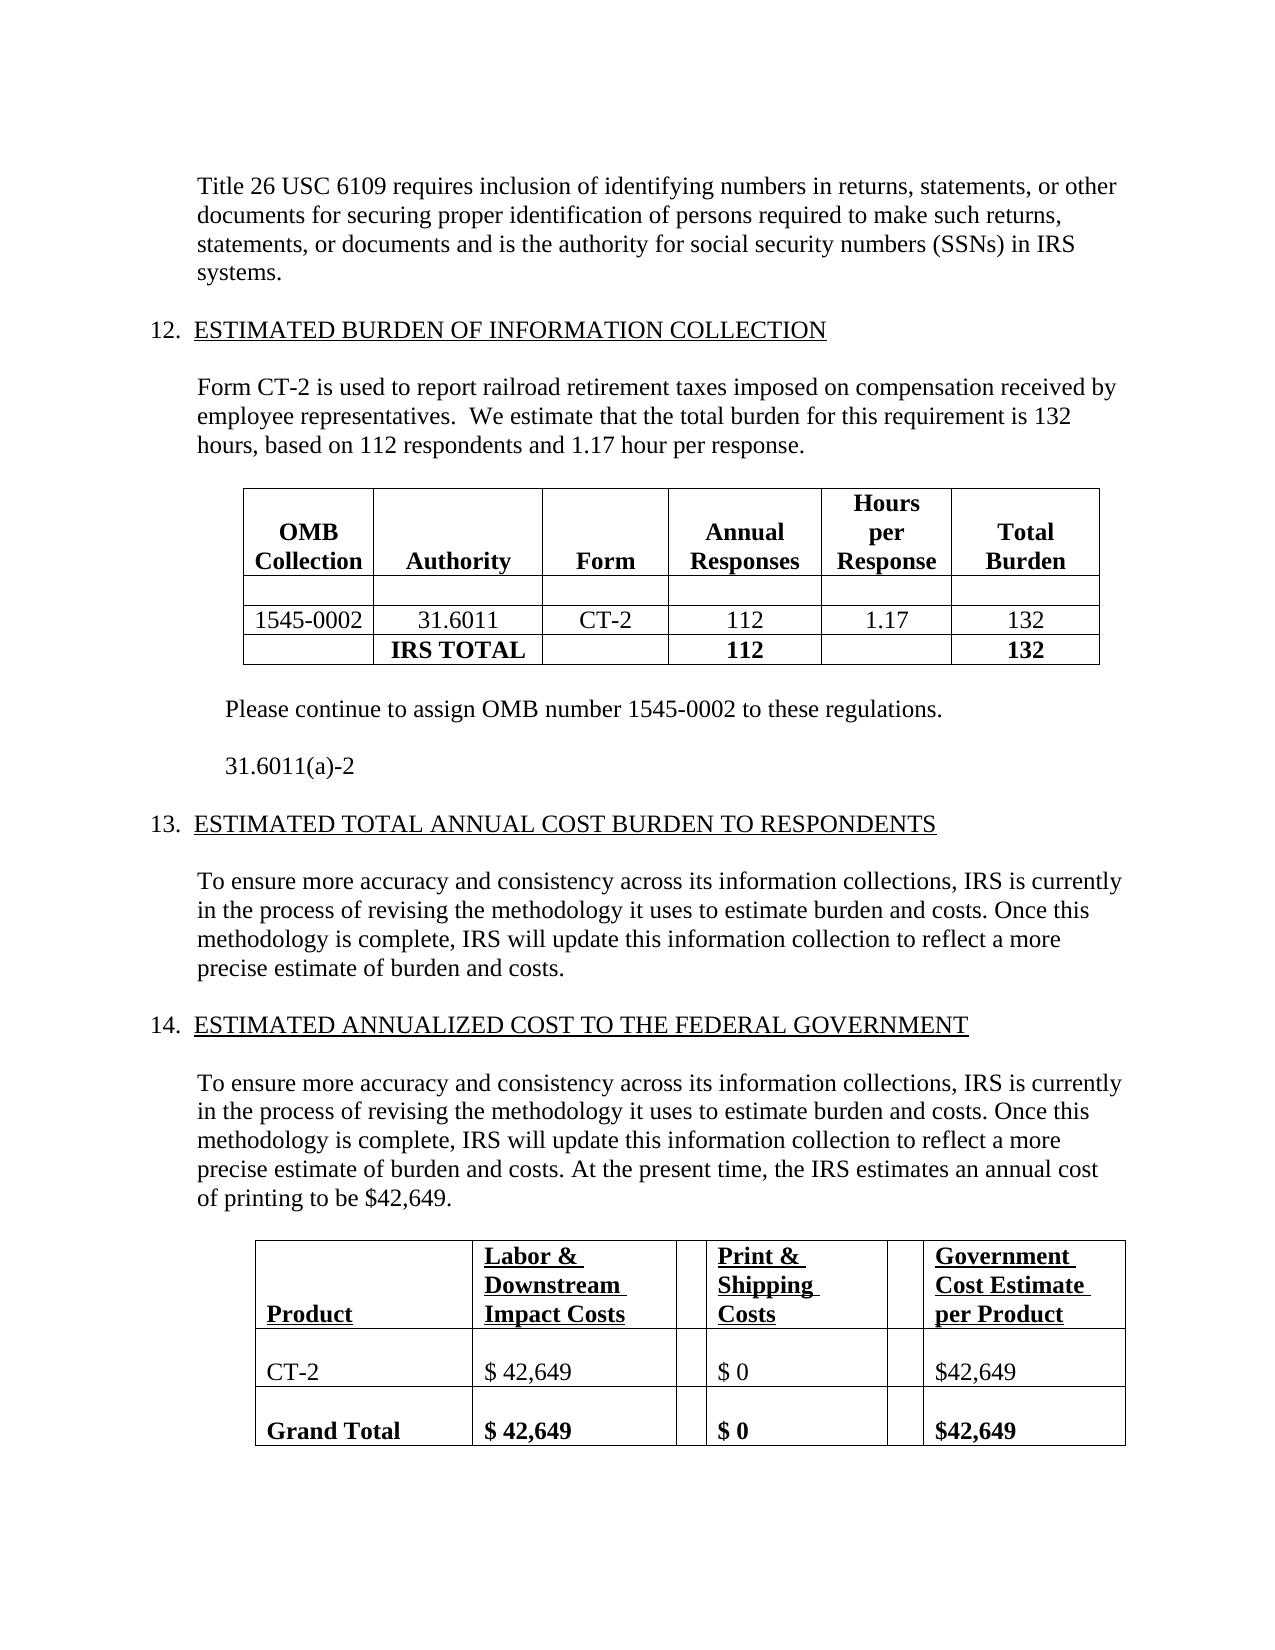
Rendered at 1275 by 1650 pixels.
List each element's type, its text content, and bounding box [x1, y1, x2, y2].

table_cell $ 42,649 [473, 1387, 676, 1444]
table_cell [888, 1329, 923, 1386]
table_cell IRS TOTAL [374, 635, 542, 664]
text 31.6011(a)-2 [225, 751, 1125, 780]
table_cell 132 [952, 606, 1099, 634]
table_cell CT-2 [543, 606, 668, 634]
table_cell [952, 576, 1099, 604]
table_cell $ 0 [707, 1387, 887, 1444]
table_cell $42,649 [924, 1329, 1125, 1386]
table_cell [677, 1387, 706, 1444]
table_cell 112 [669, 606, 821, 634]
table_cell 112 [669, 635, 821, 664]
table_header [888, 1241, 923, 1327]
table_header [677, 1241, 706, 1327]
table_header Hours per Response [822, 489, 951, 575]
table_header Annual Responses [669, 489, 821, 575]
table_header Authority [374, 489, 542, 575]
table_cell [543, 635, 668, 664]
table_header Product [256, 1241, 472, 1327]
text Please continue to assign OMB number 1545-0002 to these regulations. [225, 694, 1125, 723]
table_cell $ 42,649 [473, 1329, 676, 1386]
text To ensure more accuracy and consistency across its information collections, IRS is currently in the process of revising the methodology it uses to estimate burden and costs. Once this methodology is complete, IRS will update this information collection to reflect a more precise estimate of burden and costs. [197, 866, 1125, 981]
table_cell [244, 576, 373, 604]
table_header OMB Collection [244, 489, 373, 575]
text Form CT-2 is used to report railroad retirement taxes imposed on compensation received by employee representatives. We estimate that the total burden for this requirement is 132 hours, based on 112 respondents and 1.17 hour per response. [197, 372, 1132, 459]
table_header Government Cost Estimate per Product [924, 1241, 1125, 1327]
table_cell 31.6011 [374, 606, 542, 634]
table_cell [822, 635, 951, 664]
table_cell 132 [952, 635, 1099, 664]
text 14. ESTIMATED ANNUALIZED COST TO THE FEDERAL GOVERNMENT [150, 1010, 1125, 1039]
table_cell [822, 576, 951, 604]
table_cell [669, 576, 821, 604]
text 12. ESTIMATED BURDEN OF INFORMATION COLLECTION [150, 315, 1125, 344]
text To ensure more accuracy and consistency across its information collections, IRS is currently in the process of revising the methodology it uses to estimate burden and costs. Once this methodology is complete, IRS will update this information collection to reflect a more precise estimate of burden and costs. At the present time, the IRS estimates an annual cost of printing to be $42,649. [197, 1068, 1125, 1211]
table_cell [888, 1387, 923, 1444]
table_header Form [543, 489, 668, 575]
table_cell [677, 1329, 706, 1386]
text Title 26 USC 6109 requires inclusion of identifying numbers in returns, statements, or other documents for securing proper identification of persons required to make such returns, statements, or documents and is the authority for social security numbers (SSNs) in IRS systems. [197, 171, 1125, 286]
table_cell [543, 576, 668, 604]
table_cell Grand Total [256, 1387, 472, 1444]
table_header Total Burden [952, 489, 1099, 575]
table_cell 1545-0002 [244, 606, 373, 634]
table_cell CT-2 [256, 1329, 472, 1386]
table_cell $42,649 [924, 1387, 1125, 1444]
text 13. ESTIMATED TOTAL ANNUAL COST BURDEN TO RESPONDENTS [150, 809, 1125, 838]
table_cell $ 0 [707, 1329, 887, 1386]
table_cell 1.17 [822, 606, 951, 634]
table_cell [244, 635, 373, 664]
table_header Print & Shipping Costs [707, 1241, 887, 1327]
table_header Labor & Downstream Impact Costs [473, 1241, 676, 1327]
table_cell [374, 576, 542, 604]
